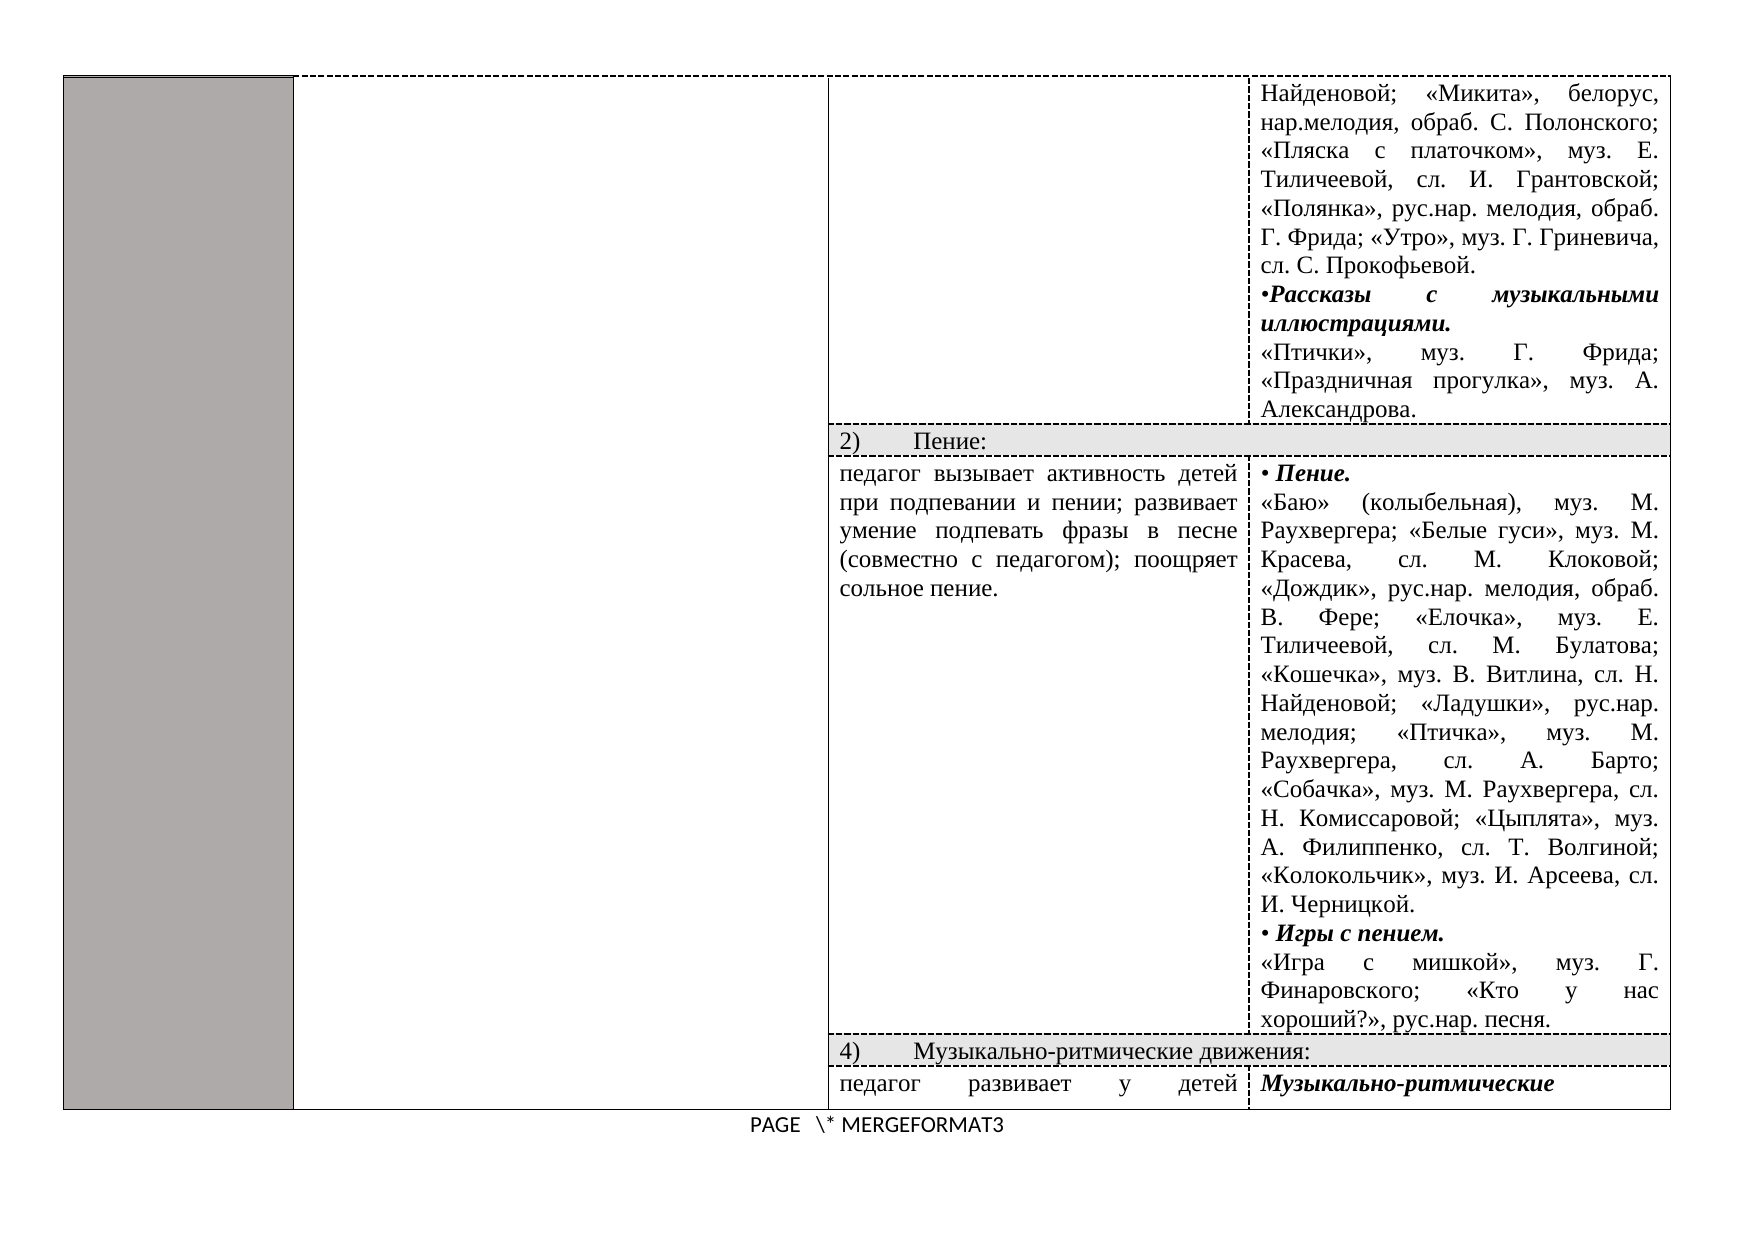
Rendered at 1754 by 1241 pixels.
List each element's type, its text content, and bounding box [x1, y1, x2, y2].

table_cell 4) Музыкально-ритмические движения: [829, 1033, 1670, 1065]
table_cell педагог вызывает активность детей при подпевании и пении; развивает умение подпевать фразы в песне (совместно с педагогом); поощряет сольное пение. [829, 455, 1249, 1033]
table_cell 2) Пение: [829, 423, 1670, 455]
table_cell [1249, 1065, 1670, 1109]
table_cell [828, 75, 1249, 423]
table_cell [1249, 75, 1670, 423]
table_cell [829, 1065, 1249, 1109]
table_cell • Пение. «Баю» (колыбельная), муз. М. Раухвергера; «Белые гуси», муз. М. Красева, сл. М. Клоковой; «Дождик», рус.нар. мелодия, обраб. В. Фере; «Елочка», муз. Е. Тиличеевой, сл. М. Булатова; «Кошечка», муз. В. Витлина, сл. Н. Найденовой; «Ладушки», рус.нар. мелодия; «Птичка», муз. М. Раухвергера, сл. А. Барто; «Собачка», муз. М. Раухвергера, сл. Н. Комиссаровой; «Цыплята», муз. А. Филиппенко, сл. Т. Волгиной; «Колокольчик», муз. И. Арсеева, сл. И. Черницкой. • Игры с пением. «Игра с мишкой», муз. Г. Финаровского; «Кто у нас хороший?», рус.нар. песня. [1249, 455, 1670, 1033]
